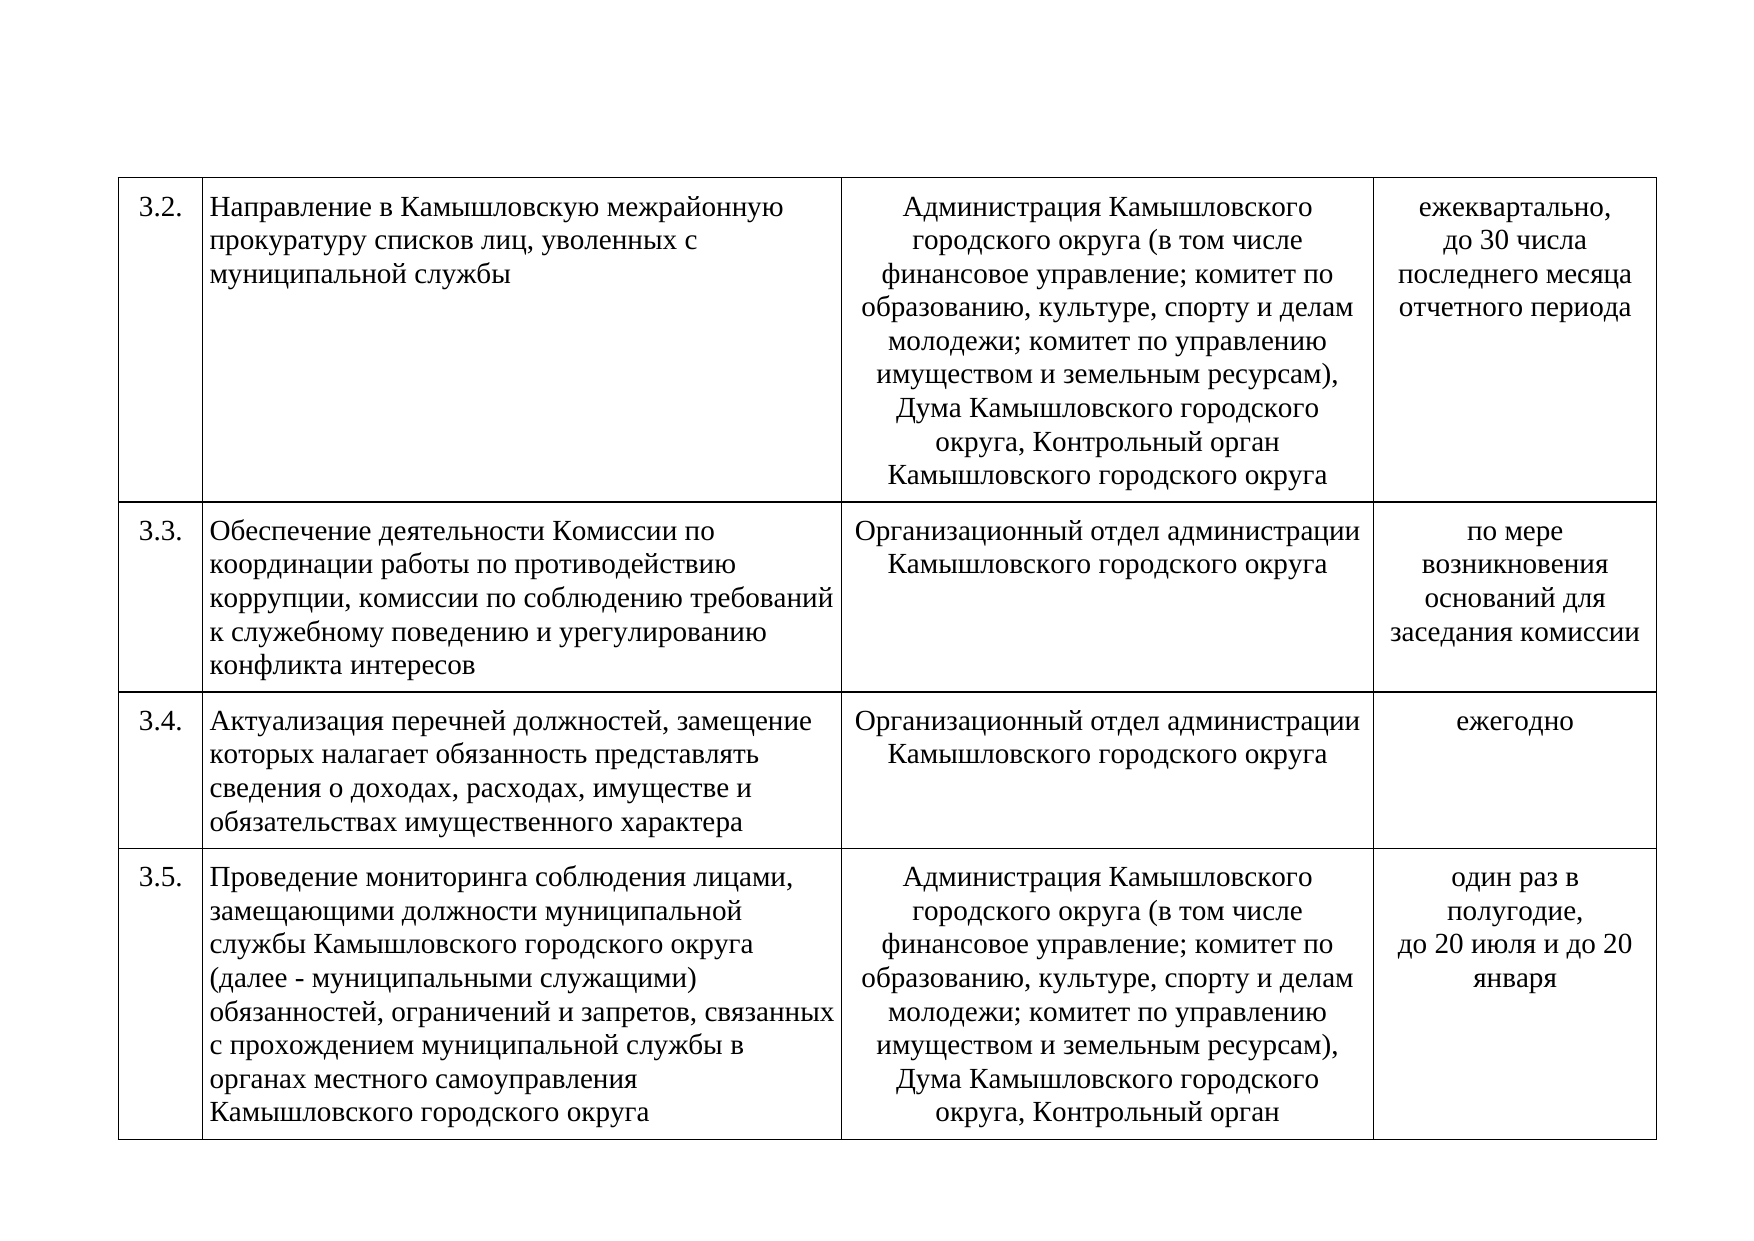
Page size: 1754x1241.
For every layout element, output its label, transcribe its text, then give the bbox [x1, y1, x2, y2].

table_cell Организационный отдел администрации Камышловского городского округа [842, 693, 1373, 848]
table_cell Направление в Камышловскую межрайонную прокуратуру списков лиц, уволенных с муниципальной службы [203, 178, 841, 501]
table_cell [842, 178, 1373, 501]
table_cell Организационный отдел администрации Камышловского городского округа [842, 503, 1373, 691]
table_cell 3.3. [119, 503, 202, 691]
table_cell 3.2. [119, 178, 202, 501]
table_cell 3.4. [119, 693, 202, 848]
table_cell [203, 849, 841, 1138]
table_cell 3.5. [119, 849, 202, 1138]
table_cell Обеспечение деятельности Комиссии по координации работы по противодействию коррупции, комиссии по соблюдению требований к служебному поведению и урегулированию конфликта интересов [203, 503, 841, 691]
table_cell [842, 849, 1373, 1138]
table_cell ежегодно [1374, 693, 1656, 848]
table_cell по мере возникновения оснований для заседания комиссии [1374, 503, 1656, 691]
table_cell Актуализация перечней должностей, замещение которых налагает обязанность представлять сведения о доходах, расходах, имуществе и обязательствах имущественного характера [203, 693, 841, 848]
table_cell ежеквартально, до 30 числа последнего месяца отчетного периода [1374, 178, 1656, 501]
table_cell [1374, 849, 1656, 1138]
